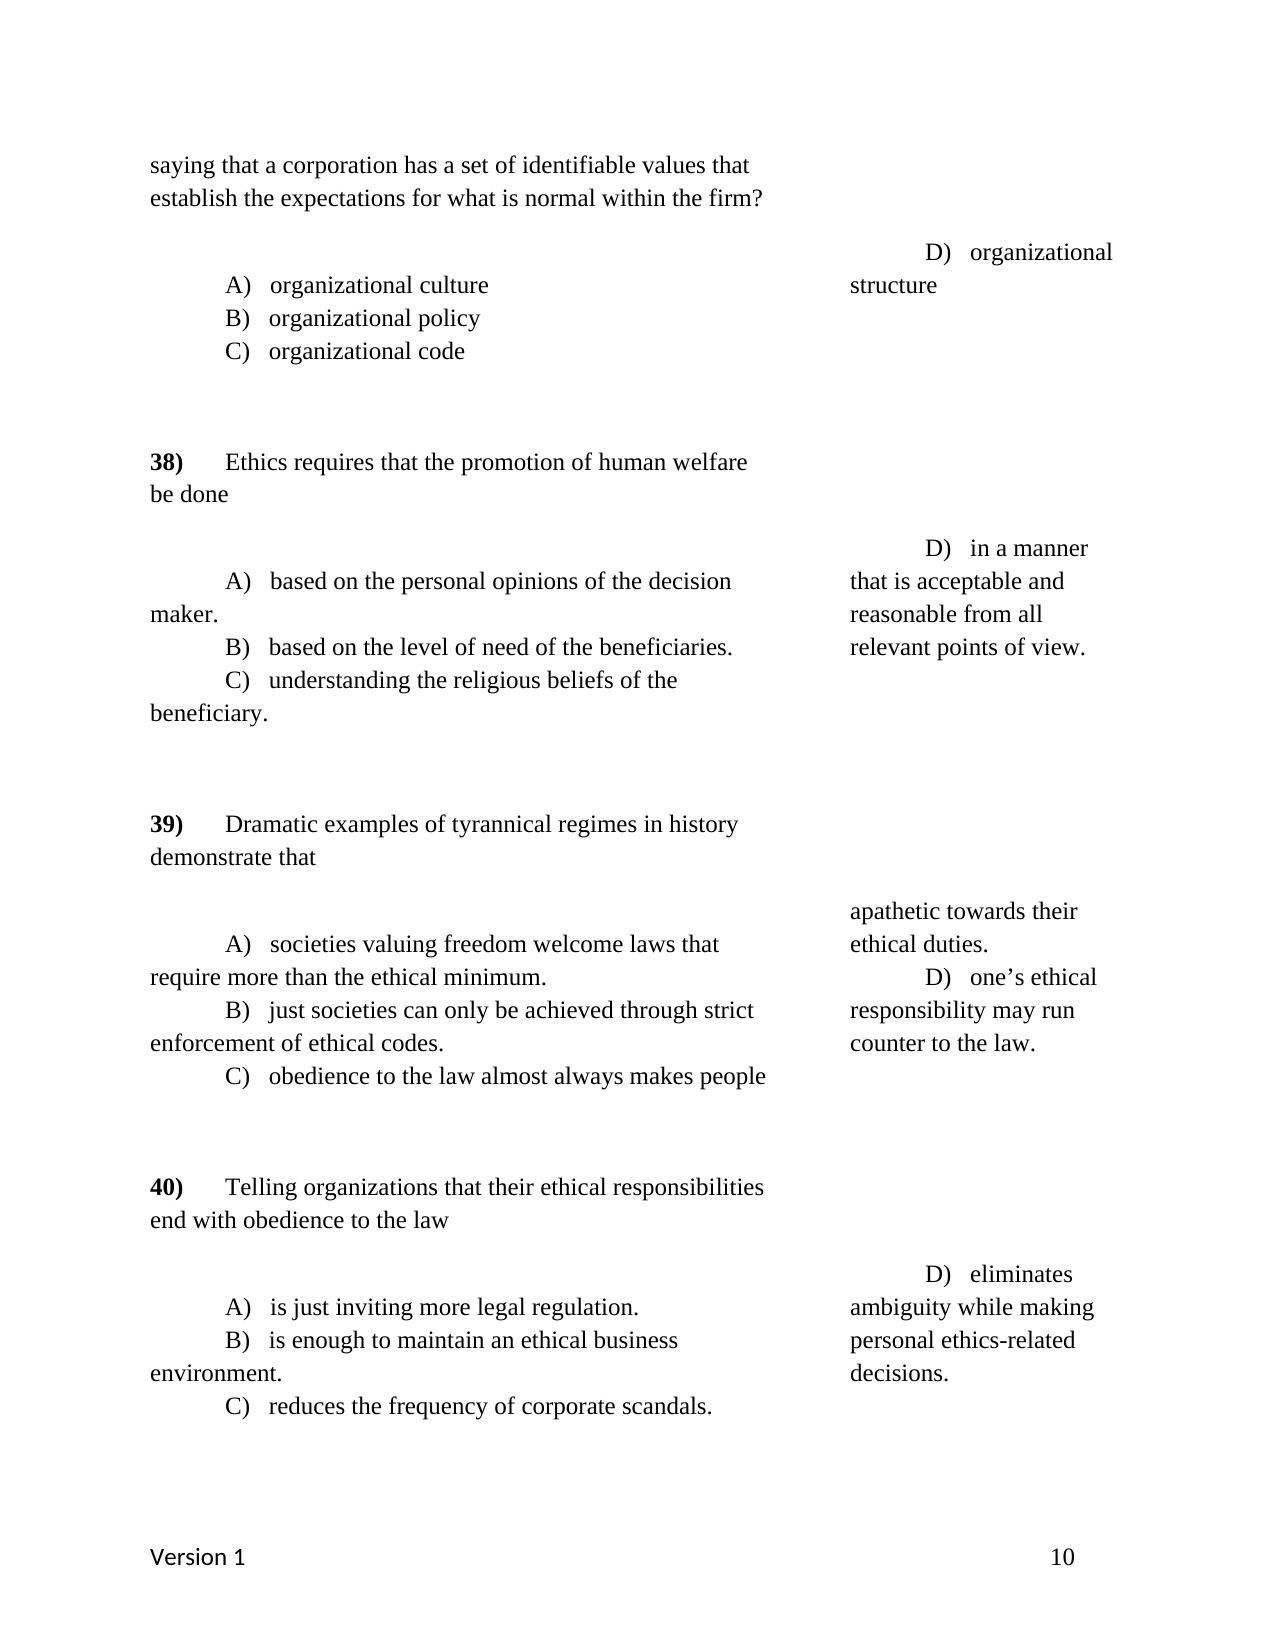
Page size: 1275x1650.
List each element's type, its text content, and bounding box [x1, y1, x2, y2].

text A) societies valuing freedom welcome laws that require more than the ethical minimum. B) just societies can only be achieved through strict enforcement of ethical codes. C) obedience to the law almost always makes people apathetic towards their ethical duties. D) one’s ethical responsibility may run counter to the law. [150, 896, 775, 1090]
text A) is just inviting more legal regulation. B) is enough to maintain an ethical business environment. C) reduces the frequency of corporate scandals. D) eliminates ambiguity while making personal ethics-related decisions. [850, 1259, 1125, 1419]
text 39) Dramatic examples of tyrannical regimes in history demonstrate that [150, 809, 775, 871]
text A) organizational culture B) organizational policy C) organizational code D) organizational structure [150, 237, 775, 365]
text A) organizational culture B) organizational policy C) organizational code D) organizational structure [850, 237, 1125, 332]
text A) societies valuing freedom welcome laws that require more than the ethical minimum. B) just societies can only be achieved through strict enforcement of ethical codes. C) obedience to the law almost always makes people apathetic towards their ethical duties. D) one’s ethical responsibility may run counter to the law. [850, 896, 1125, 1090]
text 40) Telling organizations that their ethical responsibilities end with obedience to the law [150, 1172, 775, 1233]
text 38) Ethics requires that the promotion of human welfare be done [150, 447, 775, 508]
text A) is just inviting more legal regulation. B) is enough to maintain an ethical business environment. C) reduces the frequency of corporate scandals. D) eliminates ambiguity while making personal ethics-related decisions. [150, 1259, 775, 1419]
text A) based on the personal opinions of the decision maker. B) based on the level of need of the beneficiaries. C) understanding the religious beliefs of the beneficiary. D) in a manner that is acceptable and reasonable from all relevant points of view. [850, 533, 1125, 694]
text A) based on the personal opinions of the decision maker. B) based on the level of need of the beneficiaries. C) understanding the religious beliefs of the beneficiary. D) in a manner that is acceptable and reasonable from all relevant points of view. [150, 533, 775, 727]
